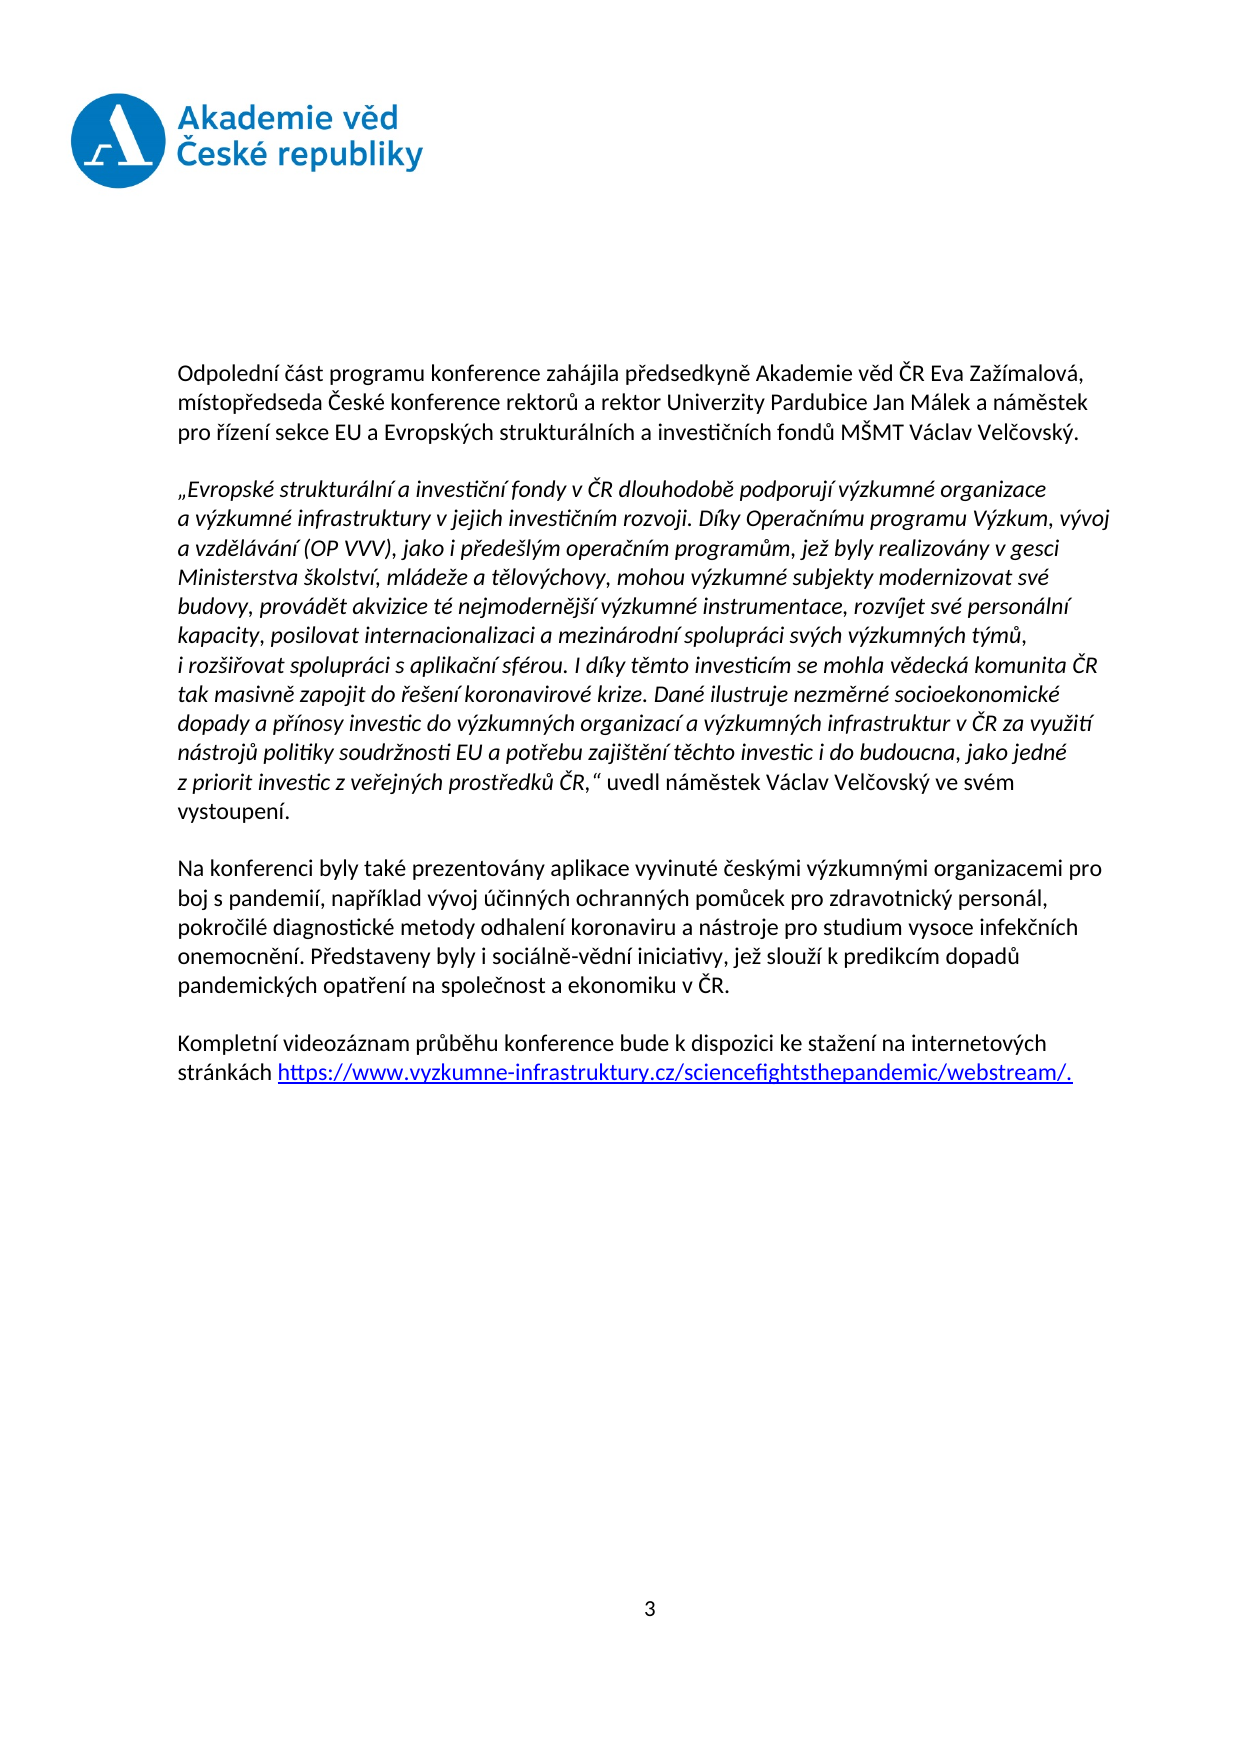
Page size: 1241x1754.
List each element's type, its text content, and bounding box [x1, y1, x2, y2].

picture [0, 0, 1240, 329]
text Na konferenci byly také prezentovány aplikace vyvinuté českými výzkumnými organizacemi pro boj s pandemií, například vývoj účinných ochranných pomůcek pro zdravotnický personál, pokročilé diagnostické metody odhalení koronaviru a nástroje pro studium vysoce infekčních onemocnění. Představeny byly i sociálně-vědní iniciativy, jež slouží k predikcím dopadů pandemických opatření na společnost a ekonomiku v ČR. [177, 853, 1122, 1000]
text Kompletní videozáznam průběhu konference bude k dispozici ke stažení na internetových stránkách https://www.vyzkumne-infrastruktury.cz/sciencefightsthepandemic/webstream/. [177, 1028, 1122, 1086]
text „Evropské strukturální a investiční fondy v ČR dlouhodobě podporují výzkumné organizace a výzkumné infrastruktury v jejich investičním rozvoji. Díky Operačnímu programu Výzkum, vývoj a vzdělávání (OP VVV), jako i předešlým operačním programům, jež byly realizovány v gesci Ministerstva školství, mládeže a tělovýchovy, mohou výzkumné subjekty modernizovat své budovy, provádět akvizice té nejmodernější výzkumné instrumentace, rozvíjet své personální kapacity, posilovat internacionalizaci a mezinárodní spolupráci svých výzkumných týmů, i rozšiřovat spolupráci s aplikační sférou. I díky těmto investicím se mohla vědecká komunita ČR tak masivně zapojit do řešení koronavirové krize. Dané ilustruje nezměrné socioekonomické dopady a přínosy investic do výzkumných organizací a výzkumných infrastruktur v ČR za využití nástrojů politiky soudržnosti EU a potřebu zajištění těchto investic i do budoucna, jako jedné z priorit investic z veřejných prostředků ČR,“ uvedl náměstek Václav Velčovský ve svém vystoupení. [177, 474, 1122, 825]
text Odpolední část programu konference zahájila předsedkyně Akademie věd ČR Eva Zažímalová, místopředseda České konference rektorů a rektor Univerzity Pardubice Jan Málek a náměstek pro řízení sekce EU a Evropských strukturálních a investičních fondů MŠMT Václav Velčovský. [177, 358, 1122, 446]
